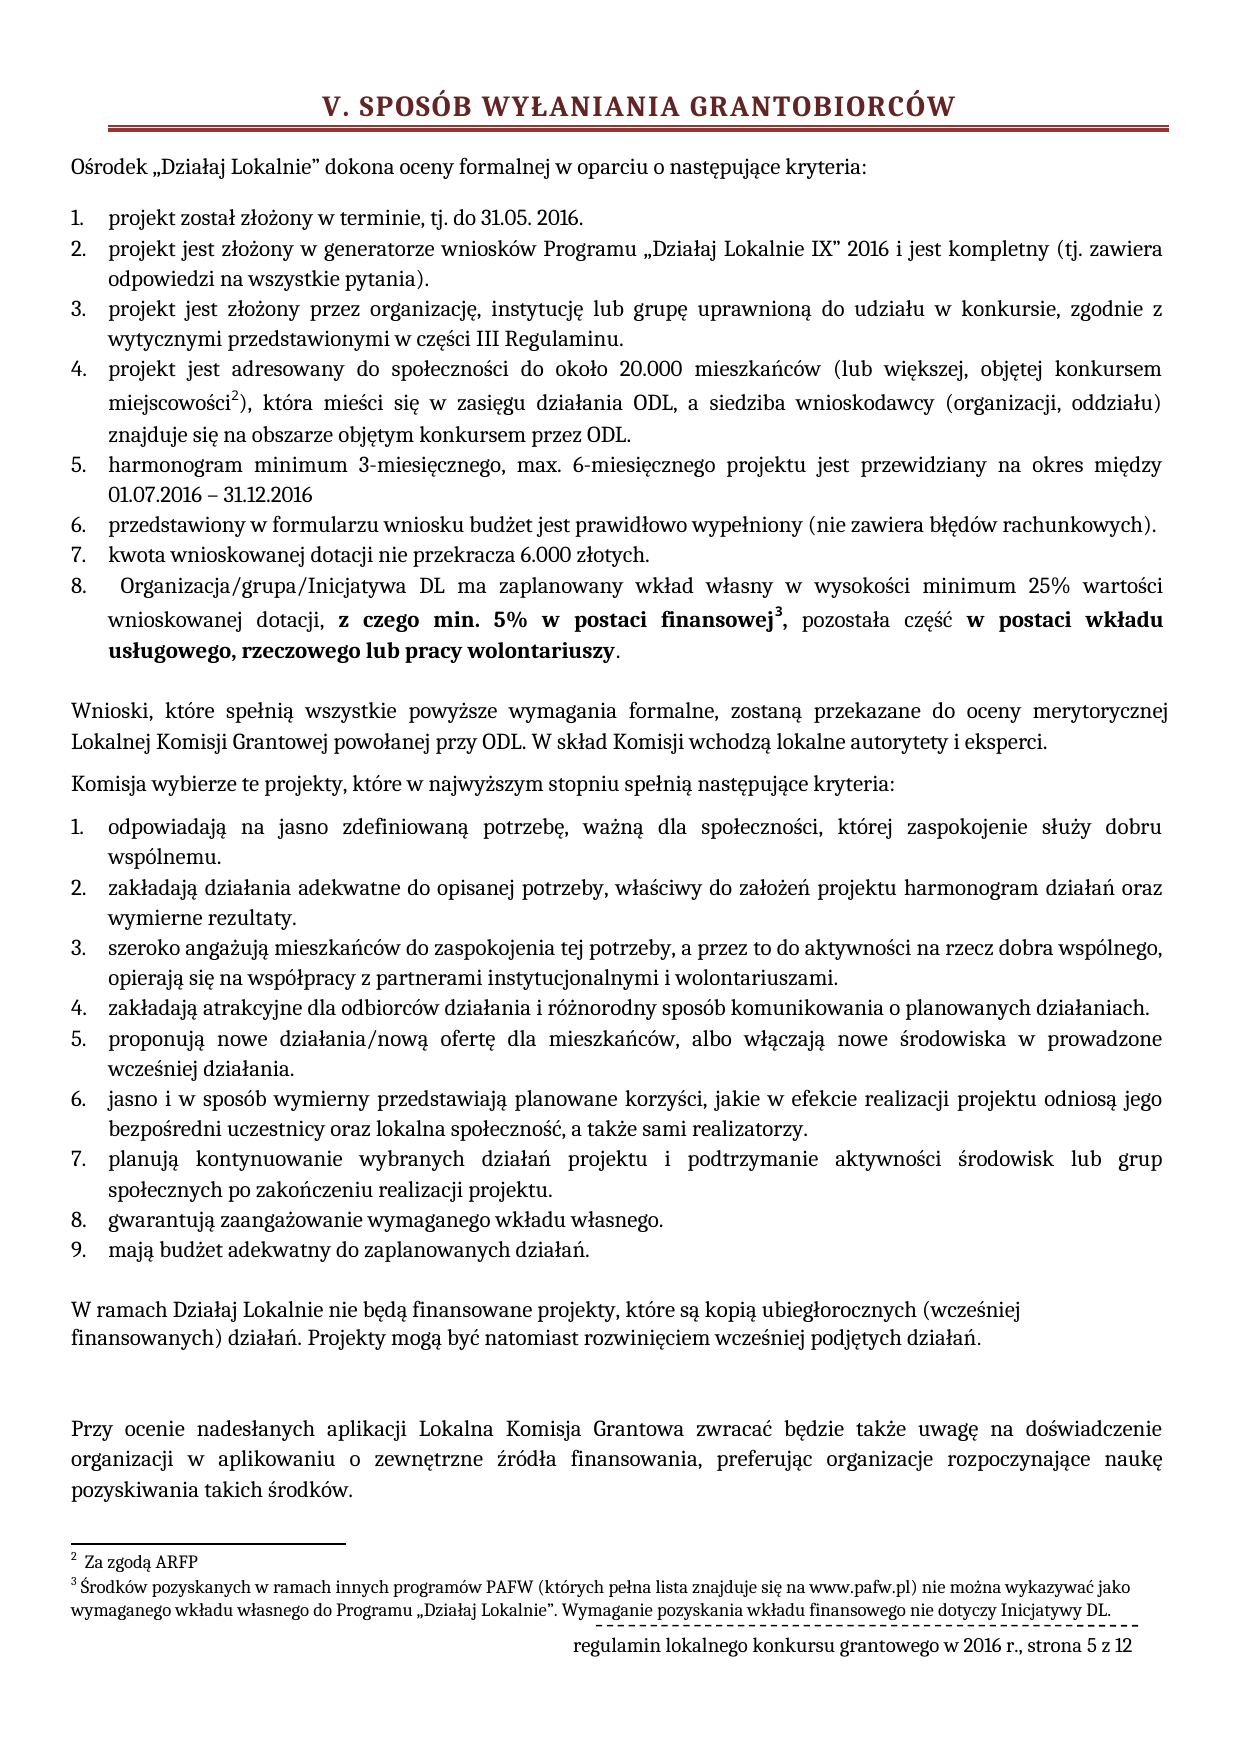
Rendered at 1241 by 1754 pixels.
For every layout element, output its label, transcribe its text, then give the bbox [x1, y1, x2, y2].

list jasno i w sposób wymierny przedstawiają planowane korzyści, jakie w efekcie realizacji projektu odniosą jego bezpośredni uczestnicy oraz lokalna społeczność, a także sami realizatorzy. [71, 1086, 1164, 1142]
list projekt jest złożony w generatorze wniosków Programu „Działaj Lokalnie IX” 2016 i jest kompletny (tj. zawiera odpowiedzi na wszystkie pytania). [71, 235, 1164, 292]
list przedstawiony w formularzu wniosku budżet jest prawidłowo wypełniony (nie zawiera błędów rachunkowych). [71, 512, 1164, 538]
list mają budżet adekwatny do zaplanowanych działań. [71, 1237, 1164, 1263]
list gwarantują zaangażowanie wymaganego wkładu własnego. [71, 1207, 1164, 1233]
list projekt jest złożony przez organizację, instytucję lub grupę uprawnioną do udziału w konkursie, zgodnie z wytycznymi przedstawionymi w części III Regulaminu. [71, 296, 1164, 352]
list Ośrodek „Działaj Lokalnie” dokona oceny formalnej w oparciu o następujące kryteria: [71, 154, 1164, 180]
subtitle V. Sposób wyłaniania grantobiorców [108, 90, 1169, 125]
list szeroko angażują mieszkańców do zaspokojenia tej potrzeby, a przez to do aktywności na rzecz dobra wspólnego, opierają się na współpracy z partnerami instytucjonalnymi i wolontariuszami. [71, 935, 1164, 991]
list projekt został złożony w terminie, tj. do 31.05. 2016. [71, 205, 1164, 231]
list kwota wnioskowanej dotacji nie przekracza 6.000 złotych. [71, 542, 1164, 569]
text W ramach Działaj Lokalnie nie będą finansowane projekty, które są kopią ubiegłorocznych (wcześniej finansowanych) działań. Projekty mogą być natomiast rozwinięciem wcześniej podjętych działań. [71, 1297, 1169, 1351]
list planują kontynuowanie wybranych działań projektu i podtrzymanie aktywności środowisk lub grup społecznych po zakończeniu realizacji projektu. [71, 1146, 1164, 1203]
list harmonogram minimum 3-miesięcznego, max. 6-miesięcznego projektu jest przewidziany na okres między 01.07.2016 – 31.12.2016 [71, 452, 1164, 508]
list Organizacja/grupa/Inicjatywa DL ma zaplanowany wkład własny w wysokości minimum 25% wartości wnioskowanej dotacji, z czego min. 5% w postaci finansowej, pozostała część w postaci wkładu usługowego, rzeczowego lub pracy wolontariuszy. [71, 572, 1164, 664]
list zakładają atrakcyjne dla odbiorców działania i różnorodny sposób komunikowania o planowanych działaniach. [71, 995, 1164, 1021]
list Przy ocenie nadesłanych aplikacji Lokalna Komisja Grantowa zwracać będzie także uwagę na doświadczenie organizacji w aplikowaniu o zewnętrzne źródła finansowania, preferując organizacje rozpoczynające naukę pozyskiwania takich środków. [71, 1416, 1164, 1503]
list proponują nowe działania/nową ofertę dla mieszkańców, albo włączają nowe środowiska w prowadzone wcześniej działania. [71, 1025, 1164, 1082]
list Komisja wybierze te projekty, które w najwyższym stopniu spełnią następujące kryteria: [71, 771, 1164, 797]
list zakładają działania adekwatne do opisanej potrzeby, właściwy do założeń projektu harmonogram działań oraz wymierne rezultaty. [71, 874, 1164, 931]
list projekt jest adresowany do społeczności do około 20.000 mieszkańców (lub większej, objętej konkursem miejscowości), która mieści się w zasięgu działania ODL, a siedziba wnioskodawcy (organizacji, oddziału) znajduje się na obszarze objętym konkursem przez ODL. [71, 356, 1164, 448]
text Wnioski, które spełnią wszystkie powyższe wymagania formalne, zostaną przekazane do oceny merytorycznej Lokalnej Komisji Grantowej powołanej przy ODL. W skład Komisji wchodzą lokalne autorytety i eksperci. [71, 698, 1169, 755]
list odpowiadają na jasno zdefiniowaną potrzebę, ważną dla społeczności, której zaspokojenie służy dobru wspólnemu. [71, 814, 1164, 870]
